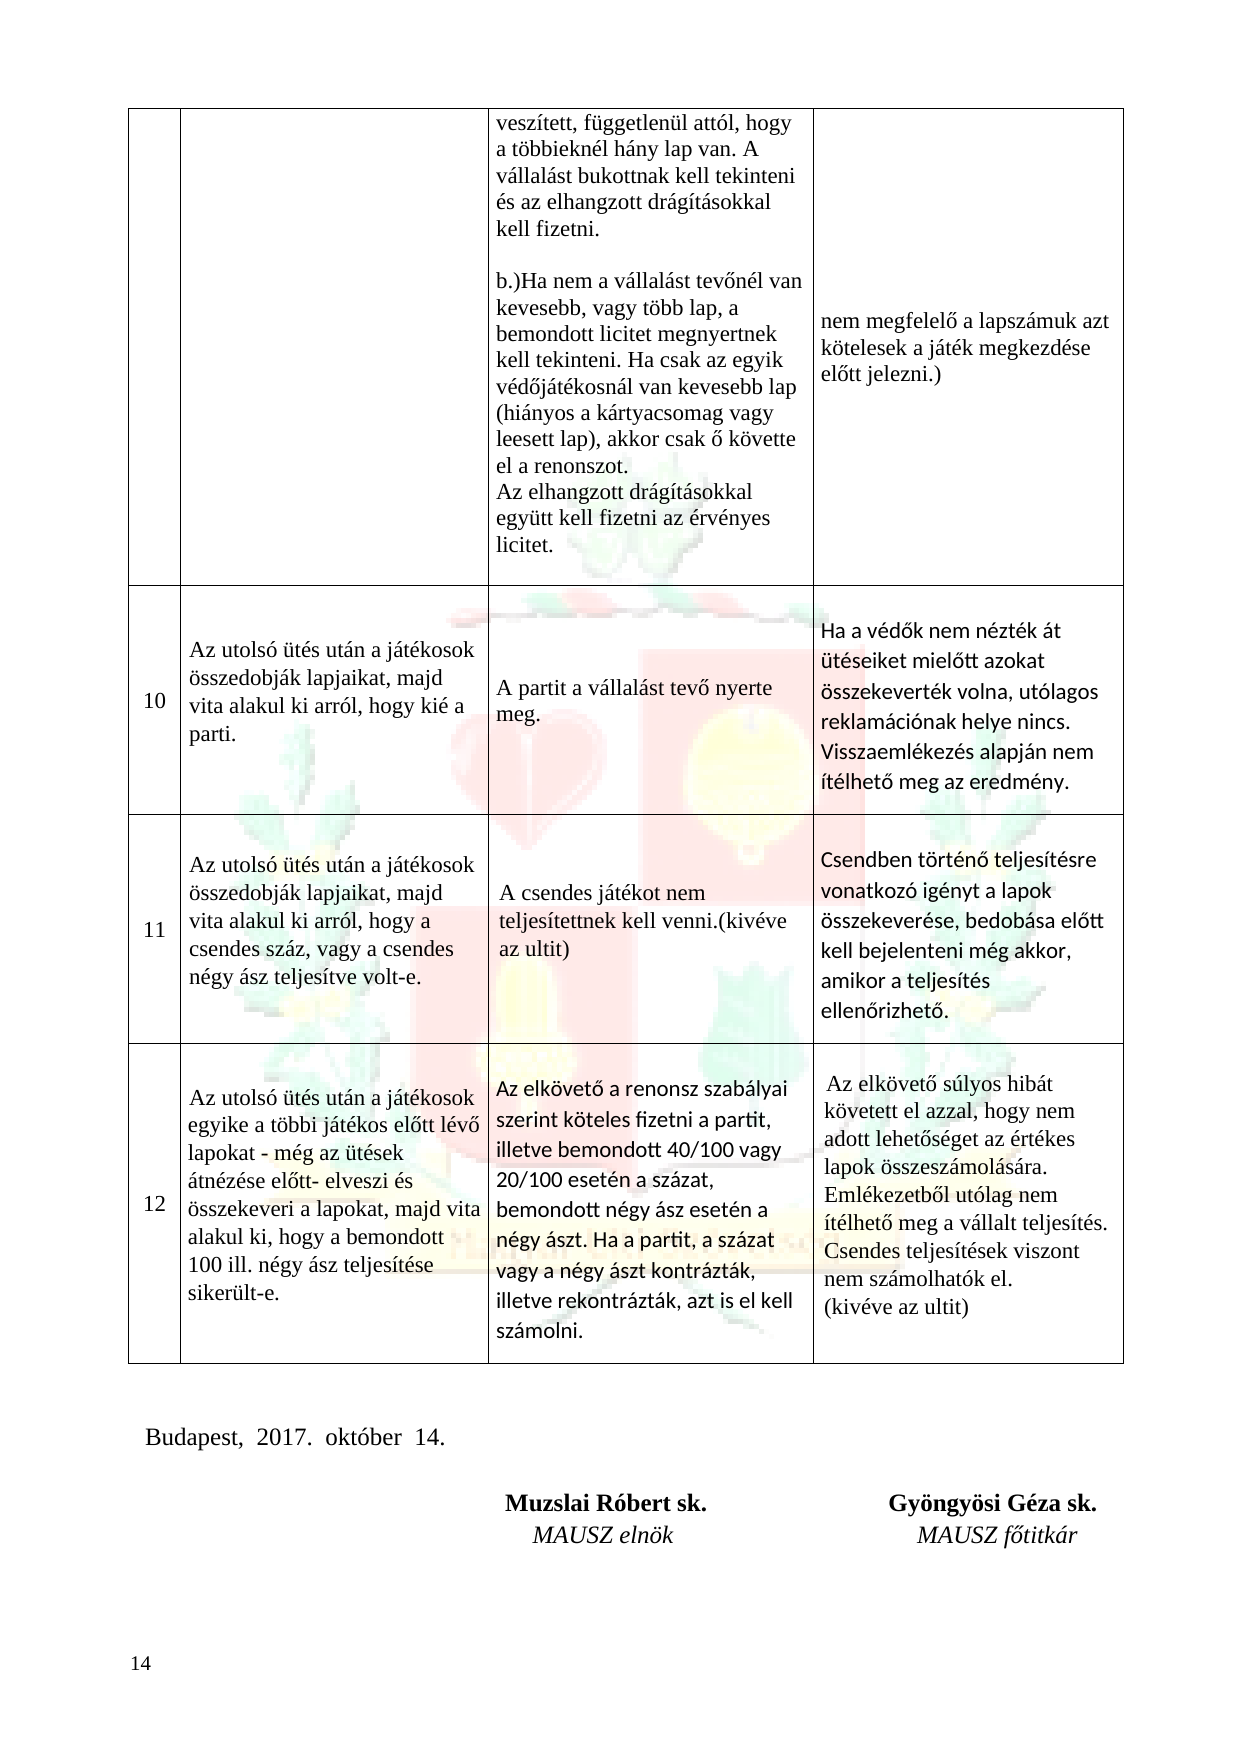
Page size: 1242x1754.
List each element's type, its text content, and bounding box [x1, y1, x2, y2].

table_cell 10 [129, 586, 180, 814]
table_cell Az elkövető a renonsz szabályai szerint köteles fizetni a partit, illetve bemondott 40/100 vagy 20/100 esetén a százat, bemondott négy ász esetén a négy ászt. Ha a partit, a százat vagy a négy ászt kontrázták, illetve rekontrázták, azt is el kell számolni. [489, 1044, 813, 1363]
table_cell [489, 109, 813, 585]
table_cell 11 [129, 815, 180, 1043]
table_cell 12 [129, 1044, 180, 1363]
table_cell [181, 109, 488, 585]
table_cell A csendes játékot nem teljesítettnek kell venni.(kivéve az ultit) [489, 815, 813, 1043]
text MAUSZ elnök MAUSZ főtitkár [145, 1521, 1131, 1549]
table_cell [814, 109, 1123, 585]
table_cell Az elkövető súlyos hibát követett el azzal, hogy nem adott lehetőséget az értékes lapok összeszámolására. Emlékezetből utólag nem ítélhető meg a vállalt teljesítés. Csendes teljesítések viszont nem számolhatók el. (kivéve az ultit) [814, 1044, 1123, 1363]
table_cell Az utolsó ütés után a játékosok összedobják lapjaikat, majd vita alakul ki arról, hogy a csendes száz, vagy a csendes négy ász teljesítve volt-e. [181, 815, 488, 1043]
text Budapest, 2017. október 14. [145, 1422, 1131, 1450]
table_cell A partit a vállalást tevő nyerte meg. [489, 586, 813, 814]
table_cell 9 [129, 109, 180, 585]
table_cell Csendben történő teljesítésre vonatkozó igényt a lapok összekeverése, bedobása előtt kell bejelenteni még akkor, amikor a teljesítés ellenőrizhető. [814, 815, 1123, 1043]
table_cell Az utolsó ütés után a játékosok összedobják lapjaikat, majd vita alakul ki arról, hogy kié a parti. [181, 586, 488, 814]
text Muzslai Róbert sk. Gyöngyösi Géza sk. [130, 1488, 1131, 1516]
table_cell Az utolsó ütés után a játékosok egyike a többi játékos előtt lévő lapokat - még az ütések átnézése előtt- elveszi és összekeveri a lapokat, majd vita alakul ki, hogy a bemondott 100 ill. négy ász teljesítése sikerült-e. [181, 1044, 488, 1363]
table_cell Ha a védők nem nézték át ütéseiket mielőtt azokat összekeverték volna, utólagos reklamációnak helye nincs. Visszaemlékezés alapján nem ítélhető meg az eredmény. [814, 586, 1123, 814]
